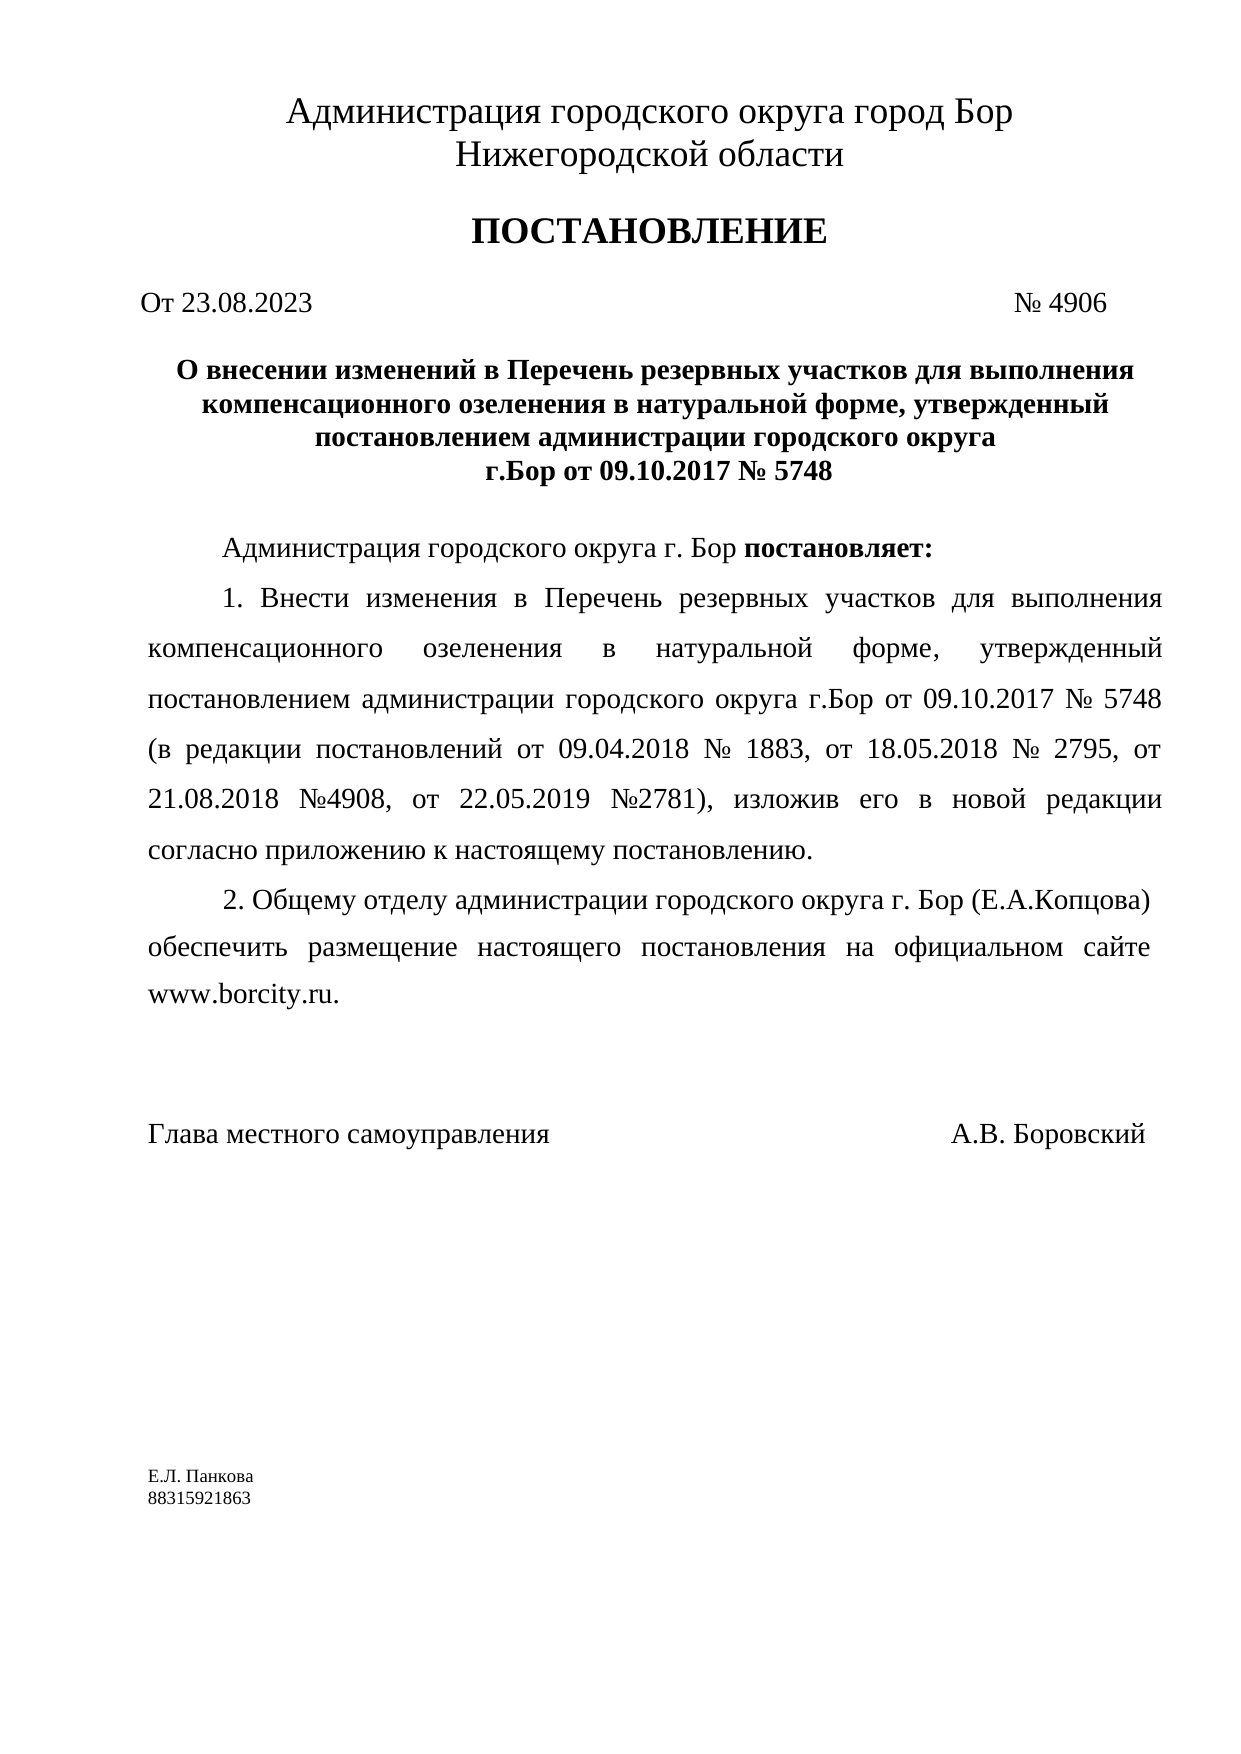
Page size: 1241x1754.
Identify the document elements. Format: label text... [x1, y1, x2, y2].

table_header От 23.08.2023 [129, 285, 613, 319]
text Глава местного самоуправления А.В. Боровский [148, 1117, 1152, 1150]
text Нижегородской области [148, 132, 1152, 175]
text О внесении изменений в Перечень резервных участков для выполнения компенсационного озеленения в натуральной форме, утвержденный постановлением администрации городского округа [148, 352, 1163, 453]
text Администрация городского округа город Бор [148, 89, 1152, 132]
text 88315921863 [148, 1487, 1152, 1508]
table_header № 4906 [613, 285, 1118, 319]
text 1. Внести изменения в Перечень резервных участков для выполнения компенсационного озеленения в натуральной форме, утвержденный постановлением администрации городского округа г.Бор от 09.10.2017 № 5748 (в редакции постановлений от 09.04.2018 № 1883, от 18.05.2018 № 2795, от 21.08.2018 №4908, от 22.05.2019 №2781), изложив его в новой редакции согласно приложению к настоящему постановлению. [148, 580, 1163, 865]
subtitle ПОСТАНОВЛЕНИЕ [148, 208, 1152, 252]
text г.Бор от 09.10.2017 № 5748 [148, 453, 1163, 486]
text 2. Общему отделу администрации городского округа г. Бор (Е.А.Копцова) обеспечить размещение настоящего постановления на официальном сайте www.borcity.ru. [148, 882, 1152, 1009]
text Е.Л. Панкова [148, 1465, 1152, 1487]
text Администрация городского округа г. Бор постановляет: [148, 530, 1152, 563]
